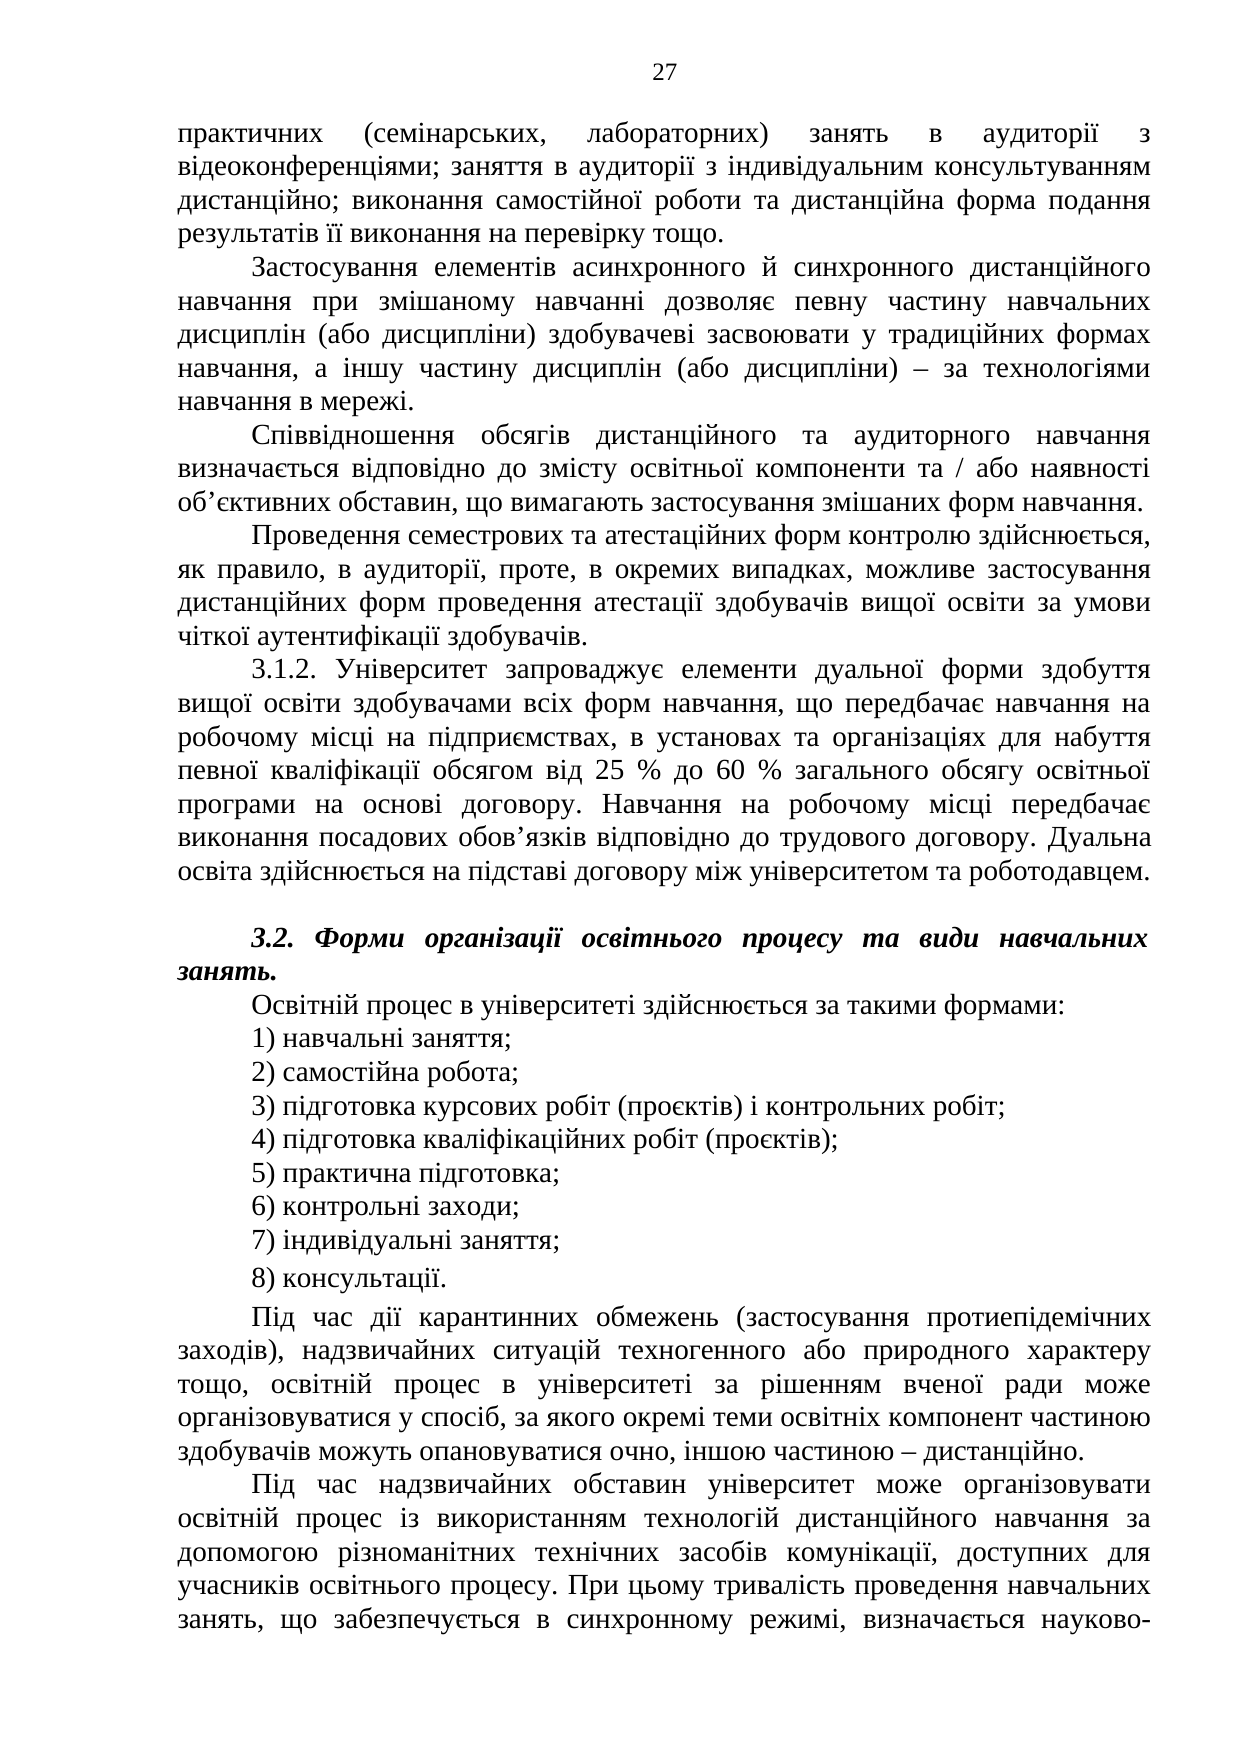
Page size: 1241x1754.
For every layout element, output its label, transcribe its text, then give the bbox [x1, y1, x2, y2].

text Застосування елементів асинхронного й синхронного дистанційного навчання при змішаному навчанні дозволяє певну частину навчальних дисциплін (або дисципліни) здобувачеві засвоювати у традиційних формах навчання, а іншу частину дисциплін (або дисципліни) – за технологіями навчання в мережі. [177, 249, 1152, 417]
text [177, 1467, 1152, 1634]
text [177, 115, 1152, 249]
text 5) практична підготовка; [177, 1155, 1152, 1188]
text Під час дії карантинних обмежень (застосування протиепідемічних заходів), надзвичайних ситуацій техногенного або природного характеру тощо, освітній процес в університеті за рішенням вченої ради може організовуватися у спосіб, за якого окремі теми освітніх компонент частиною здобувачів можуть опановуватися очно, іншою частиною – дистанційно. [177, 1299, 1152, 1467]
text 1) навчальні заняття; [177, 1021, 1152, 1054]
text 4) підготовка кваліфікаційних робіт (проєктів); [177, 1121, 1152, 1155]
text 7) індивідуальні заняття; [177, 1222, 1152, 1255]
text Співвідношення обсягів дистанційного та аудиторного навчання визначається відповідно до змісту освітньої компоненти та / або наявності об’єктивних обставин, що вимагають застосування змішаних форм навчання. [177, 417, 1152, 517]
text Освітній процес в університеті здійснюється за такими формами: [177, 987, 1152, 1021]
text Проведення семестрових та атестаційних форм контролю здійснюється, як правило, в аудиторії, проте, в окремих випадках, можливе застосування дистанційних форм проведення атестації здобувачів вищої освіти за умови чіткої аутентифікації здобувачів. [177, 517, 1152, 652]
text 3.1.2. Університет запроваджує елементи дуальної форми здобуття вищої освіти здобувачами всіх форм навчання, що передбачає навчання на робочому місці на підприємствах, в установах та організаціях для набуття певної кваліфікації обсягом від 25 % до 60 % загального обсягу освітньої програми на основі договору. Навчання на робочому місці передбачає виконання посадових обов’язків відповідно до трудового договору. Дуальна освіта здійснюється на підставі договору між університетом та роботодавцем. [177, 652, 1152, 886]
text 3.2. Форми організації освітнього процесу та види навчальних занять. [177, 920, 1152, 987]
text 3) підготовка курсових робіт (проєктів) і контрольних робіт; [177, 1088, 1152, 1121]
text 8) консультації. [177, 1260, 1152, 1294]
text 2) самостійна робота; [177, 1054, 1152, 1088]
text 6) контрольні заходи; [177, 1188, 1152, 1222]
